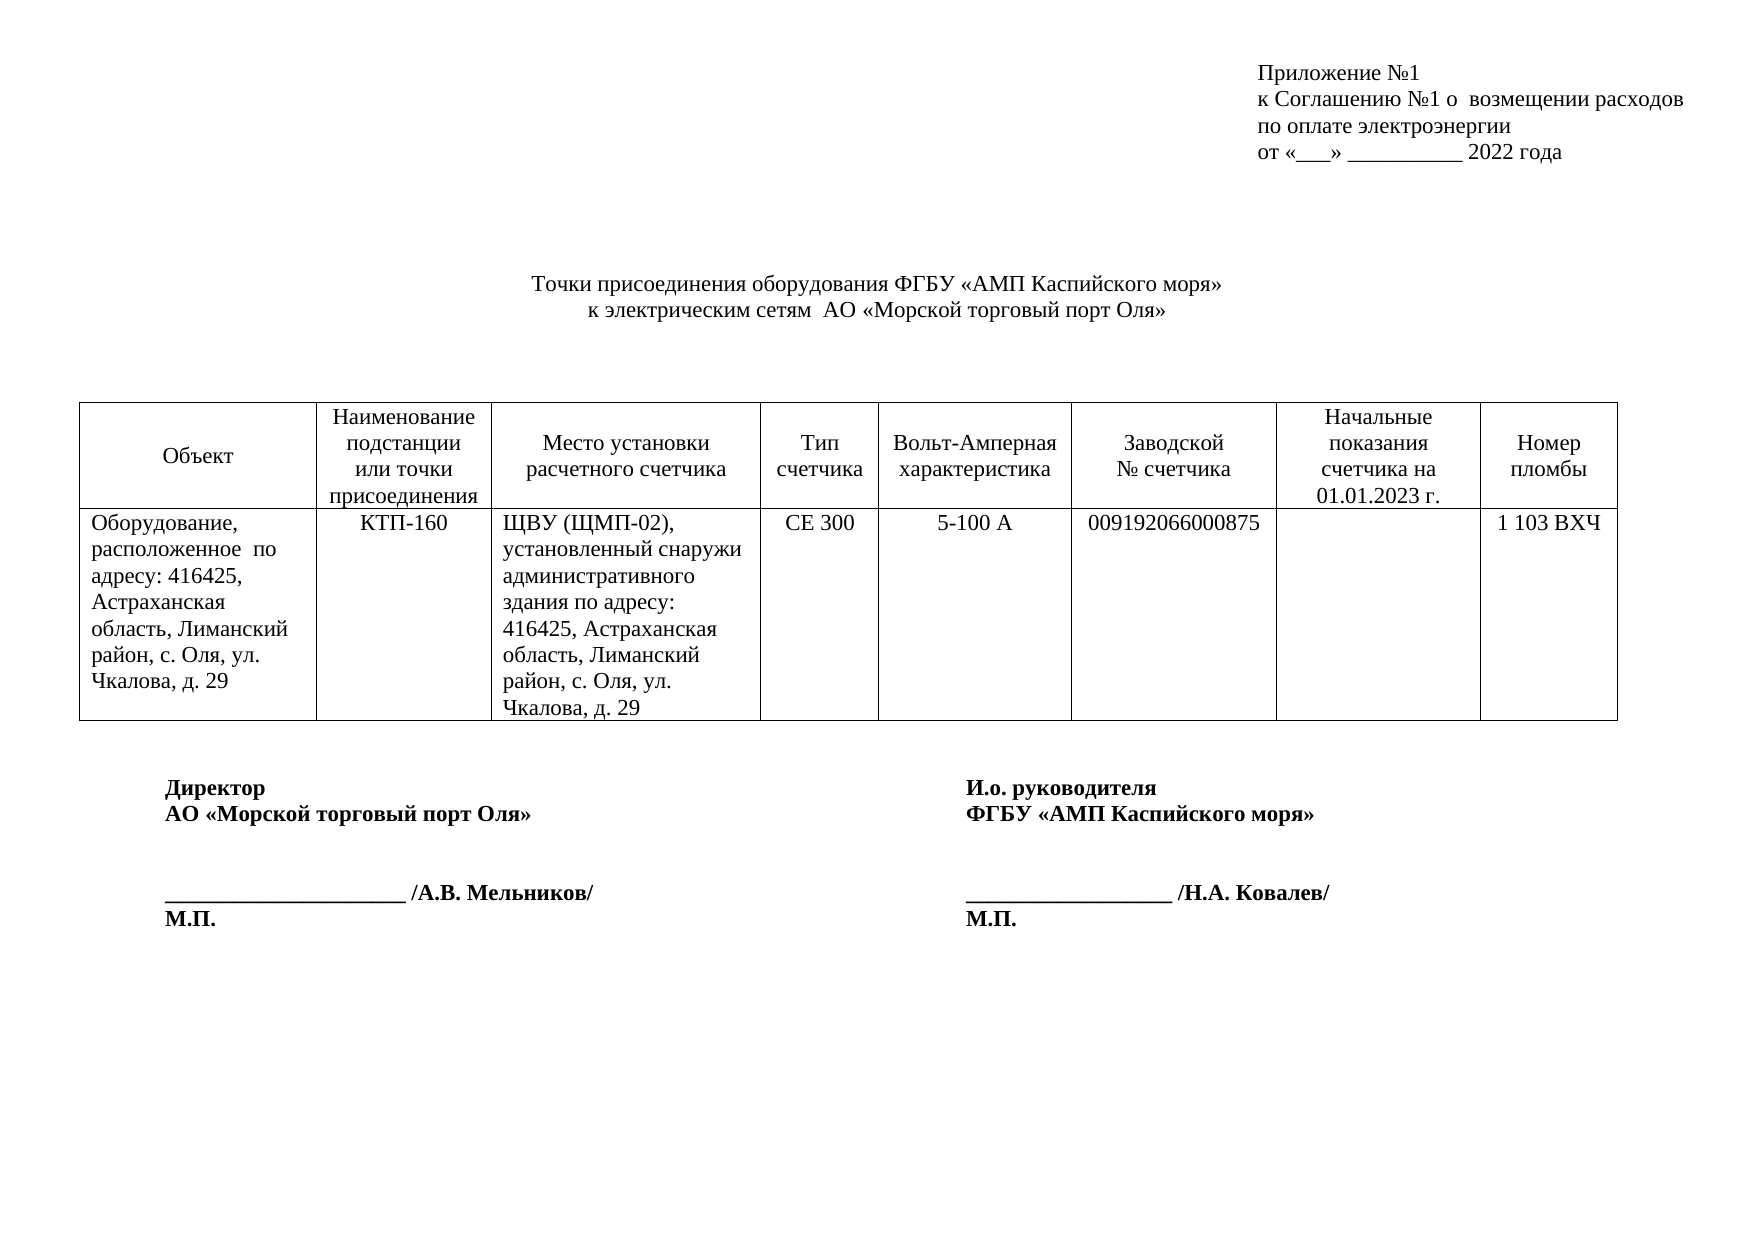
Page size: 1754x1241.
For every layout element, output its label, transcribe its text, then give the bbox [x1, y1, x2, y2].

table_cell 1 103 ВХЧ [1481, 509, 1617, 720]
table_header Директор АО «Морской торговый порт Оля» _____________________ /А.В. Мельников/ М.П. [154, 748, 907, 958]
table_cell КТП-160 [317, 509, 491, 720]
table_cell [1277, 509, 1480, 720]
table_header Номер пломбы [1481, 403, 1617, 508]
table_header И.о. руководителя ФГБУ «АМП Каспийского моря» __________________ /Н.А. Ковалев/ М.П. [907, 748, 1693, 958]
text к электрическим сетям АО «Морской торговый порт Оля» [65, 296, 1689, 323]
table_header Место установки расчетного счетчика [492, 403, 760, 508]
table_header Наименование подстанции или точки присоединения [317, 403, 491, 508]
table_header Вольт-Амперная характеристика [879, 403, 1071, 508]
table_header Начальные показания счетчика на 01.01.2023 г. [1277, 403, 1480, 508]
table_header Тип счетчика [761, 403, 878, 508]
table_cell Оборудование, расположенное по адресу: 416425, Астраханская область, Лиманский район, с. Оля, ул. Чкалова, д. 29 [80, 509, 316, 720]
table_header Заводской № счетчика [1072, 403, 1276, 508]
table_cell СЕ 300 [761, 509, 878, 720]
table_header Объект [80, 403, 316, 508]
text Точки присоединения оборудования ФГБУ «АМП Каспийского моря» [65, 270, 1689, 296]
table_cell ЩВУ (ЩМП-02), установленный снаружи административного здания по адресу: 416425, Астраханская область, Лиманский район, с. Оля, ул. Чкалова, д. 29 [492, 509, 760, 720]
table_cell 009192066000875 [1072, 509, 1276, 720]
table_cell 5-100 А [879, 509, 1071, 720]
table_header Приложение №1 к Соглашению №1 о возмещении расходов по оплате электроэнергии от «___» __________ 2022 года [1246, 59, 1700, 191]
